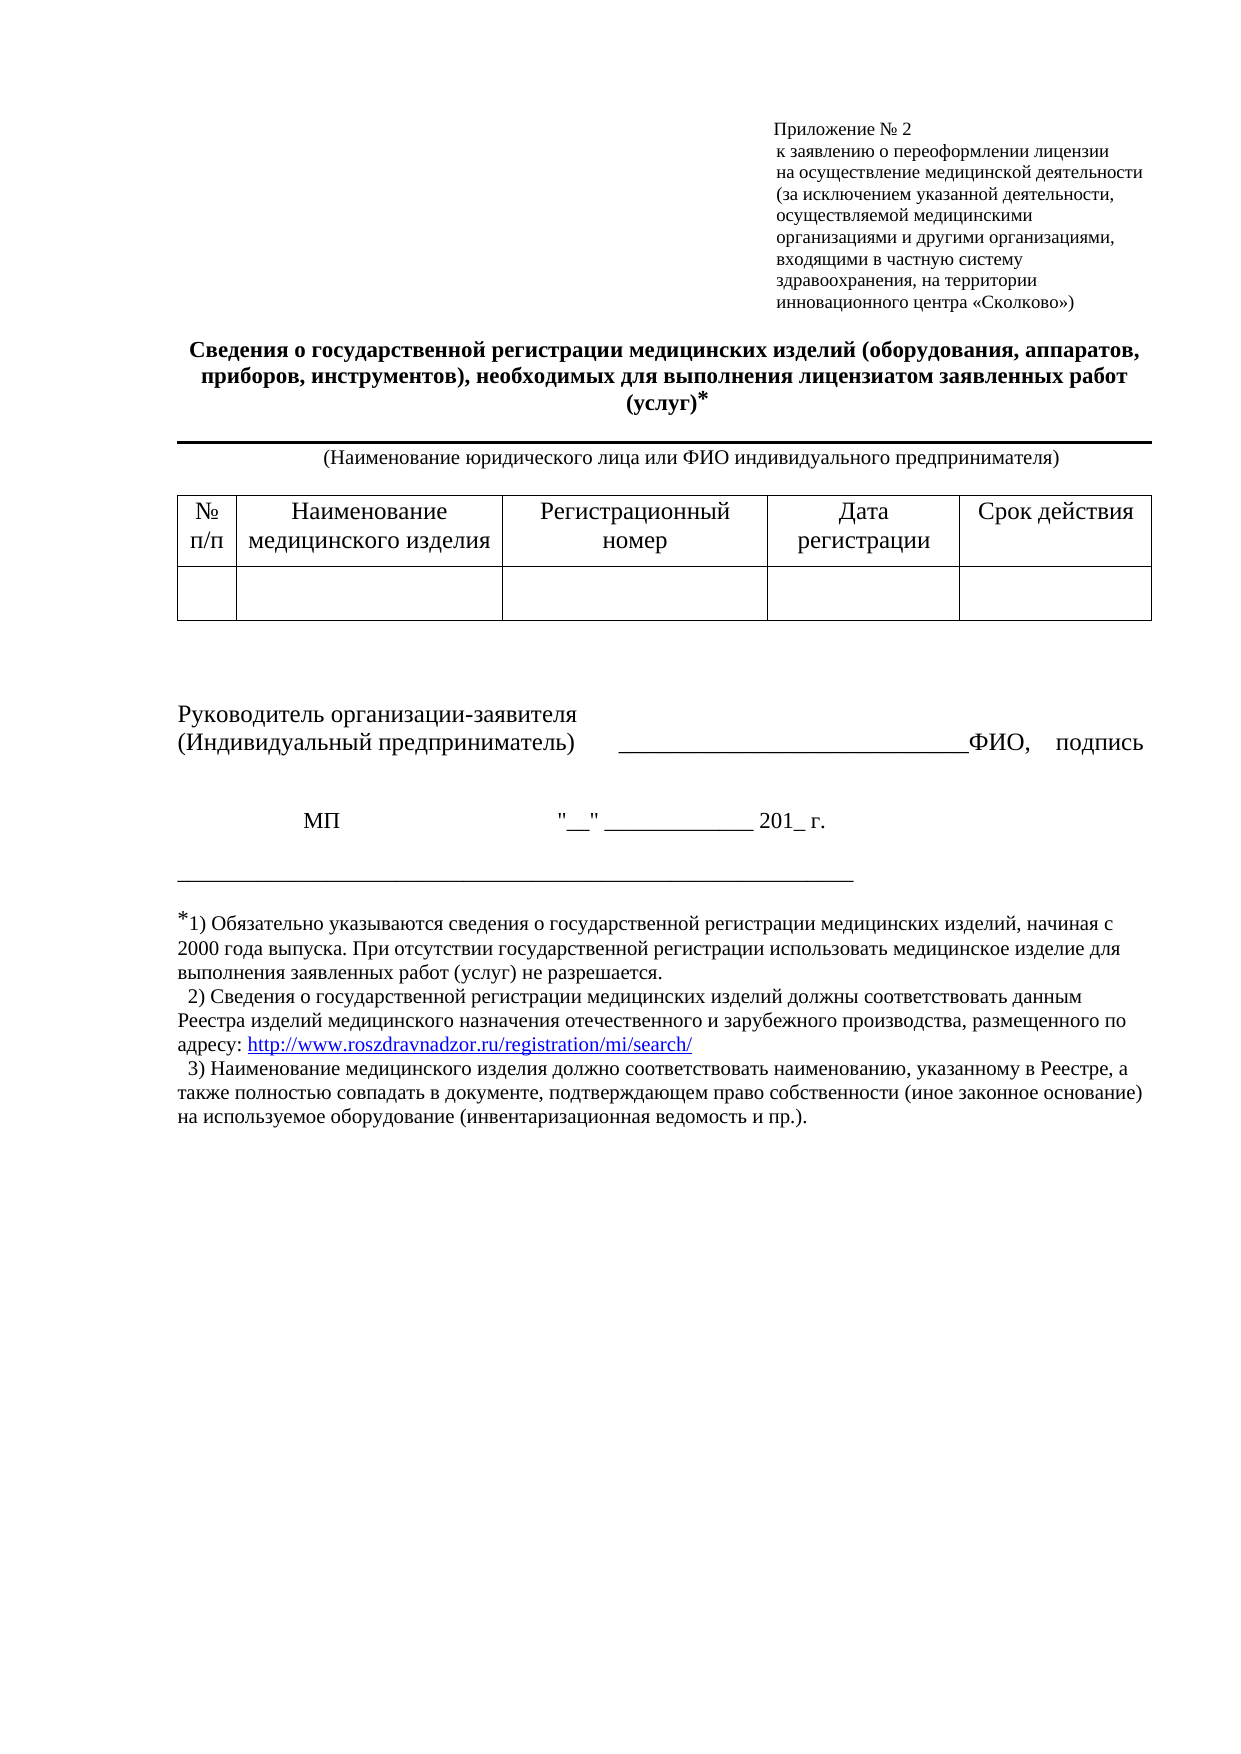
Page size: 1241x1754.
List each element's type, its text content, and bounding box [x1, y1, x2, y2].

table_header Дата регистрации [768, 496, 959, 566]
table_cell [960, 567, 1151, 620]
text ⃰ 1) Обязательно указываются сведения о государственной регистрации медицинских изделий, начиная с 2000 года выпуска. При отсутствии государственной регистрации использовать медицинское изделие для выполнения заявленных работ (услуг) не разрешается. [177, 909, 1152, 984]
text организациями и другими организациями, [177, 226, 1152, 247]
text на осуществление медицинской деятельности [177, 161, 1152, 183]
text инновационного центра «Сколково») [177, 291, 1152, 312]
table_cell [237, 567, 502, 593]
text (за исключением указанной деятельности, [177, 183, 1152, 204]
text Руководитель организации-заявителя [177, 699, 1152, 727]
table_cell [237, 593, 502, 620]
text осуществляемой медицинскими [177, 204, 1152, 226]
text 2) Сведения о государственной регистрации медицинских изделий должны соответствовать данным Реестра изделий медицинского назначения отечественного и зарубежного производства, размещенного по адресу: http://www.roszdravnadzor.ru/registration/mi/search/ [177, 984, 1152, 1056]
table_header Регистрационный номер [503, 496, 767, 566]
table_header № п/п [178, 496, 236, 566]
text (Индивидуальный предприниматель) ____________________________ФИО, подпись [177, 727, 1152, 756]
text Приложение № 2 [177, 118, 1152, 140]
table_header Срок действия [960, 496, 1151, 566]
text ___________________________________________________________ [177, 858, 1152, 885]
text (Наименование юридического лица или ФИО индивидуального предпринимателя) [177, 444, 1152, 469]
table_cell [503, 567, 767, 620]
text 3) Наименование медицинского изделия должно соответствовать наименованию, указанному в Реестре, а также полностью совпадать в документе, подтверждающем право собственности (иное законное основание) на используемое оборудование (инвентаризационная ведомость и пр.). [177, 1056, 1152, 1128]
table_cell [178, 567, 236, 620]
text здравоохранения, на территории [177, 269, 1152, 291]
text к заявлению о переоформлении лицензии [177, 140, 1152, 161]
text Сведения о государственной регистрации медицинских изделий (оборудования, аппаратов, приборов, инструментов), необходимых для выполнения лицензиатом заявленных работ (услуг) ⃰ [177, 336, 1152, 415]
text входящими в частную систему [177, 247, 1152, 269]
table_cell [768, 567, 959, 620]
table_header Наименование медицинского изделия [237, 496, 502, 566]
text МП "__" _____________ 201_ г. [177, 807, 1152, 834]
